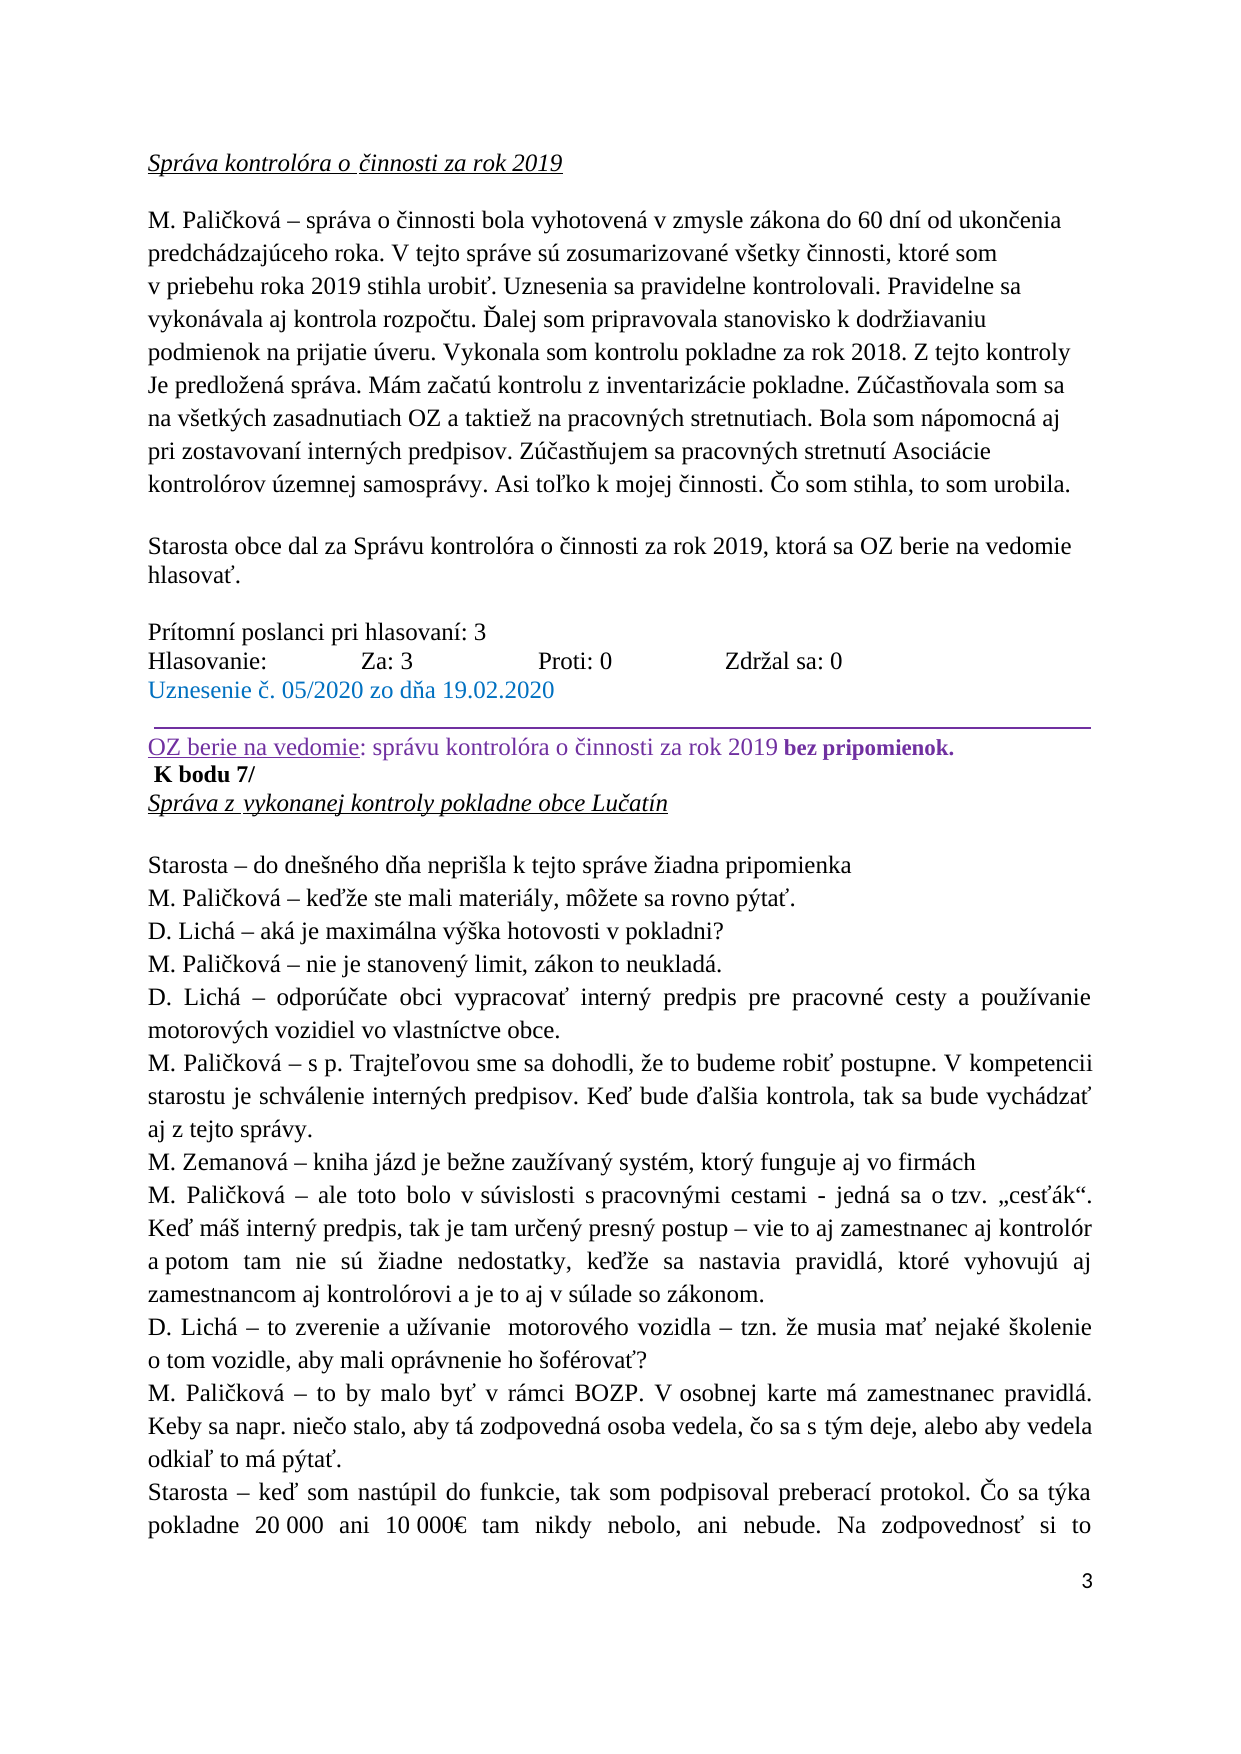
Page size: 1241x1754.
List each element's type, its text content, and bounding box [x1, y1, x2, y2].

text D. Lichá – aká je maximálna výška hotovosti v pokladni? [148, 916, 1093, 944]
text M. Paličková – nie je stanovený limit, zákon to neukladá. [148, 949, 1093, 977]
text D. Lichá – to zverenie a užívanie motorového vozidla – tzn. že musia mať nejaké školenie o tom vozidle, aby mali oprávnenie ho šoférovať? [148, 1312, 1093, 1374]
text K bodu 7/ [148, 760, 1093, 788]
text Správa kontrolóra o činnosti za rok 2019 [148, 148, 1093, 176]
text Hlasovanie: Za: 3 Proti: 0 Zdržal sa: 0 [148, 646, 1093, 675]
text M. Paličková – správa o činnosti bola vyhotovená v zmysle zákona do 60 dní od ukončenia predchádzajúceho roka. V tejto správe sú zosumarizované všetky činnosti, ktoré som v priebehu roka 2019 stihla urobiť. Uznesenia sa pravidelne kontrolovali. Pravidelne sa vykonávala aj kontrola rozpočtu. Ďalej som pripravovala stanovisko k dodržiavaniu podmienok na prijatie úveru. Vykonala som kontrolu pokladne za rok 2018. Z tejto kontroly Je predložená správa. Mám začatú kontrolu z inventarizácie pokladne. Zúčastňovala som sa na všetkých zasadnutiach OZ a taktiež na pracovných stretnutiach. Bola som nápomocná aj pri zostavovaní interných predpisov. Zúčastňujem sa pracovných stretnutí Asociácie kontrolórov územnej samosprávy. Asi toľko k mojej činnosti. Čo som stihla, to som urobila. [148, 205, 1093, 498]
text M. Zemanová – kniha jázd je bežne zaužívaný systém, ktorý funguje aj vo firmách [148, 1147, 1093, 1176]
text Starosta obce dal za Správu kontrolóra o činnosti za rok 2019, ktorá sa OZ berie na vedomie hlasovať. [148, 531, 1093, 588]
text Správa z vykonanej kontroly pokladne obce Lučatín [148, 788, 1093, 817]
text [148, 1477, 1093, 1539]
text OZ berie na vedomie: správu kontrolóra o činnosti za rok 2019 bez pripomienok. [148, 703, 1093, 760]
text M. Paličková – keďže ste mali materiály, môžete sa rovno pýtať. [148, 883, 1093, 911]
text Starosta – do dnešného dňa neprišla k tejto správe žiadna pripomienka [148, 850, 1093, 878]
text M. Paličková – to by malo byť v rámci BOZP. V osobnej karte má zamestnanec pravidlá. Keby sa napr. niečo stalo, aby tá zodpovedná osoba vedela, čo sa s tým deje, alebo aby vedela odkiaľ to má pýtať. [148, 1378, 1093, 1473]
text D. Lichá – odporúčate obci vypracovať interný predpis pre pracovné cesty a používanie motorových vozidiel vo vlastníctve obce. [148, 982, 1093, 1043]
text Prítomní poslanci pri hlasovaní: 3 [148, 617, 1093, 646]
text M. Paličková – ale toto bolo v súvislosti s pracovnými cestami - jedná sa o tzv. „cesťák“. Keď máš interný predpis, tak je tam určený presný postup – vie to aj zamestnanec aj kontrolór a potom tam nie sú žiadne nedostatky, keďže sa nastavia pravidlá, ktoré vyhovujú aj zamestnancom aj kontrolórovi a je to aj v súlade so zákonom. [148, 1180, 1093, 1308]
text M. Paličková – s p. Trajteľovou sme sa dohodli, že to budeme robiť postupne. V kompetencii starostu je schválenie interných predpisov. Keď bude ďalšia kontrola, tak sa bude vychádzať aj z tejto správy. [148, 1048, 1093, 1143]
text Uznesenie č. 05/2020 zo dňa 19.02.2020 [148, 675, 1093, 703]
